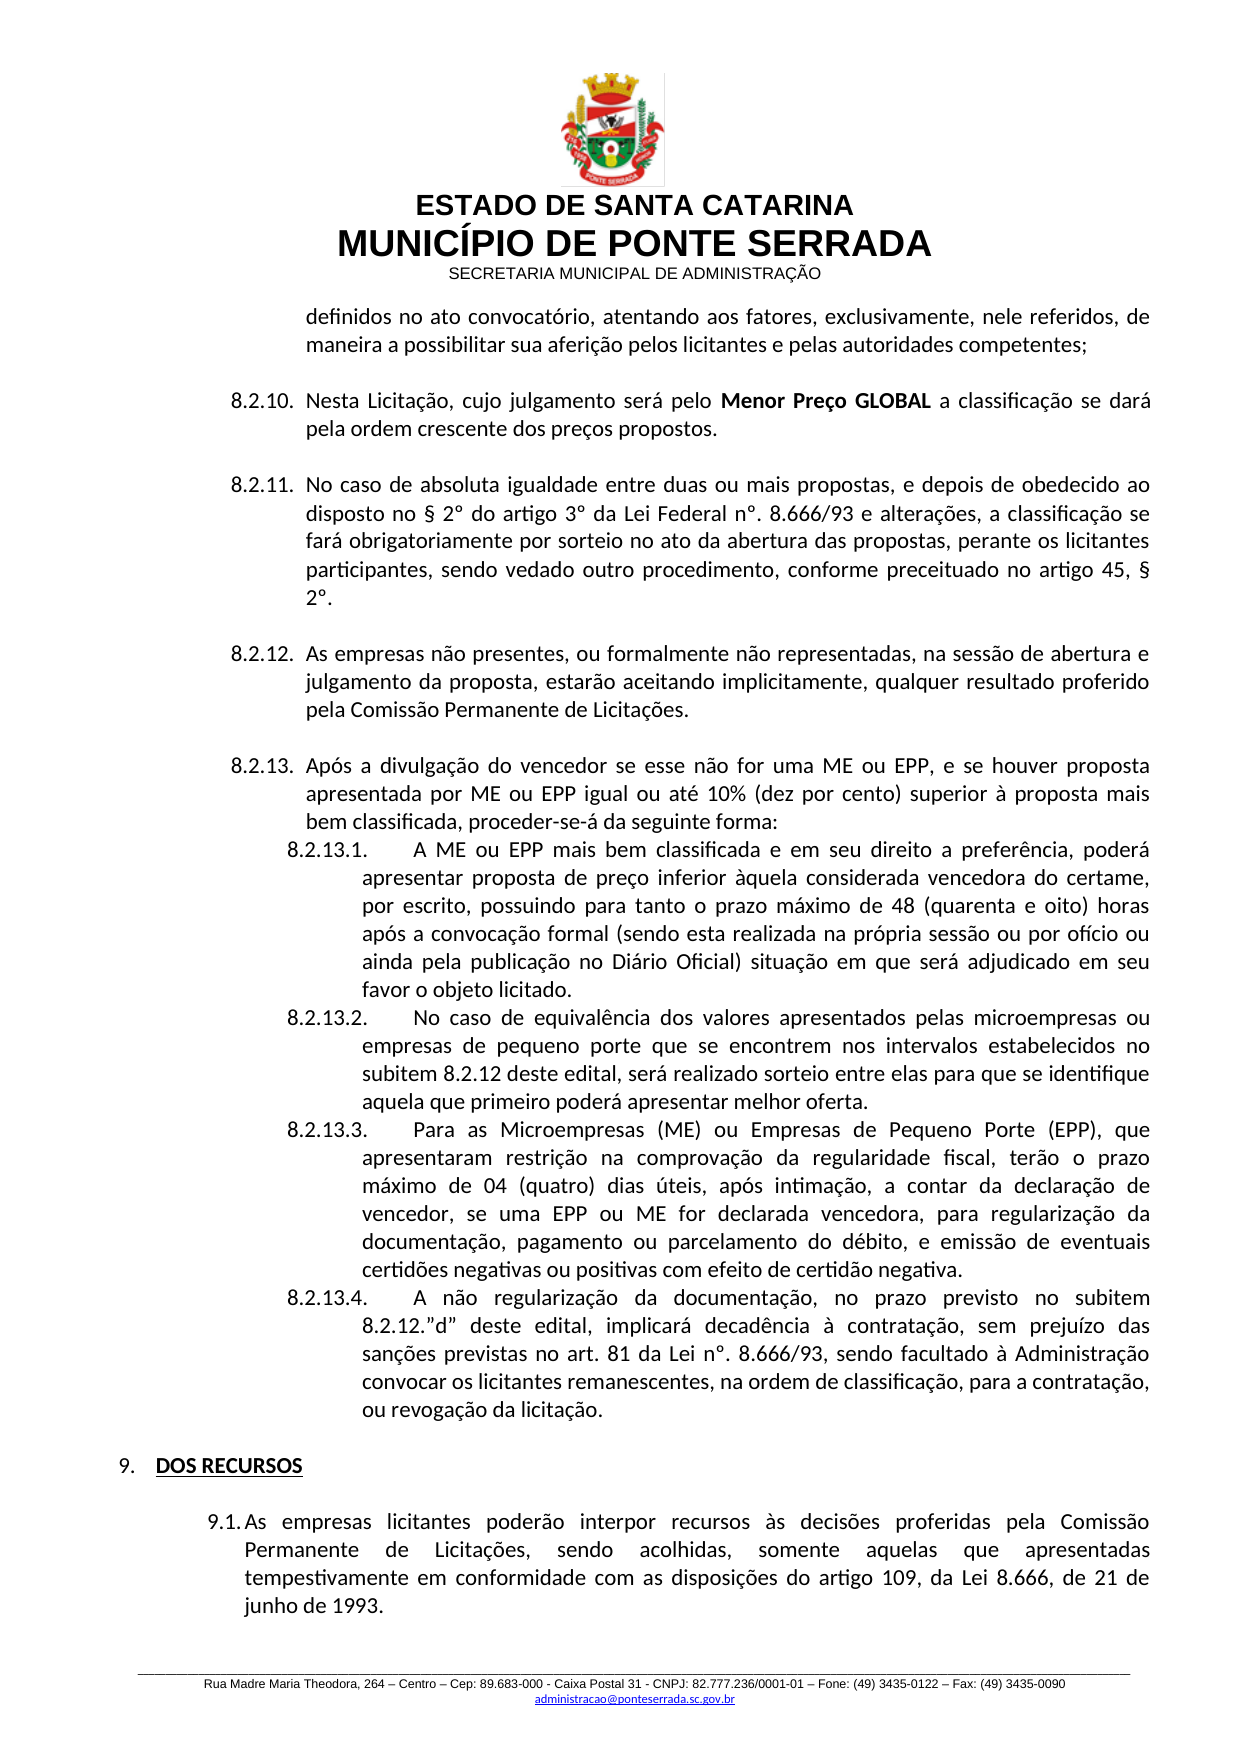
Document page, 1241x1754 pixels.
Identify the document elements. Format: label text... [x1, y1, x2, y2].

list A ME ou EPP mais bem classificada e em seu direito a preferência, poderá apresentar proposta de preço inferior àquela considerada vencedora do certame, por escrito, possuindo para tanto o prazo máximo de 48 (quarenta e oito) horas após a convocação formal (sendo esta realizada na própria sessão ou por ofício ou ainda pela publicação no Diário Oficial) situação em que será adjudicado em seu favor o objeto licitado. [287, 835, 1152, 1003]
subtitle As empresas licitantes poderão interpor recursos às decisões proferidas pela Comissão Permanente de Licitações, sendo acolhidas, somente aquelas que apresentadas tempestivamente em conformidade com as disposições do artigo 109, da Lei 8.666, de 21 de junho de 1993. [207, 1507, 1152, 1619]
list A não regularização da documentação, no prazo previsto no subitem 8.2.12.”d” deste edital, implicará decadência à contratação, sem prejuízo das sanções previstas no art. 81 da Lei nº. 8.666/93, sendo facultado à Administração convocar os licitantes remanescentes, na ordem de classificação, para a contratação, ou revogação da licitação. [287, 1283, 1152, 1423]
picture [561, 73, 666, 188]
list No caso de absoluta igualdade entre duas ou mais propostas, e depois de obedecido ao disposto no § 2º do artigo 3º da Lei Federal nº. 8.666/93 e alterações, a classificação se fará obrigatoriamente por sorteio no ato da abertura das propostas, perante os licitantes participantes, sendo vedado outro procedimento, conforme preceituado no artigo 45, § 2º. [231, 471, 1152, 611]
subtitle DOS RECURSOS [118, 1451, 1152, 1479]
list No caso de equivalência dos valores apresentados pelas microempresas ou empresas de pequeno porte que se encontrem nos intervalos estabelecidos no subitem 8.2.12 deste edital, será realizado sorteio entre elas para que se identifique aquela que primeiro poderá apresentar melhor oferta. [287, 1003, 1152, 1115]
list As empresas não presentes, ou formalmente não representadas, na sessão de abertura e julgamento da proposta, estarão aceitando implicitamente, qualquer resultado proferido pela Comissão Permanente de Licitações. [231, 639, 1152, 723]
list Após a divulgação do vencedor se esse não for uma ME ou EPP, e se houver proposta apresentada por ME ou EPP igual ou até 10% (dez por cento) superior à proposta mais bem classificada, proceder-se-á da seguinte forma: [231, 751, 1152, 835]
list Nesta Licitação, cujo julgamento será pelo Menor Preço GLOBAL a classificação se dará pela ordem crescente dos preços propostos. [231, 387, 1152, 443]
list Para as Microempresas (ME) ou Empresas de Pequeno Porte (EPP), que apresentaram restrição na comprovação da regularidade fiscal, terão o prazo máximo de 04 (quatro) dias úteis, após intimação, a contar da declaração de vencedor, se uma EPP ou ME for declarada vencedora, para regularização da documentação, pagamento ou parcelamento do débito, e emissão de eventuais certidões negativas ou positivas com efeito de certidão negativa. [287, 1115, 1152, 1283]
